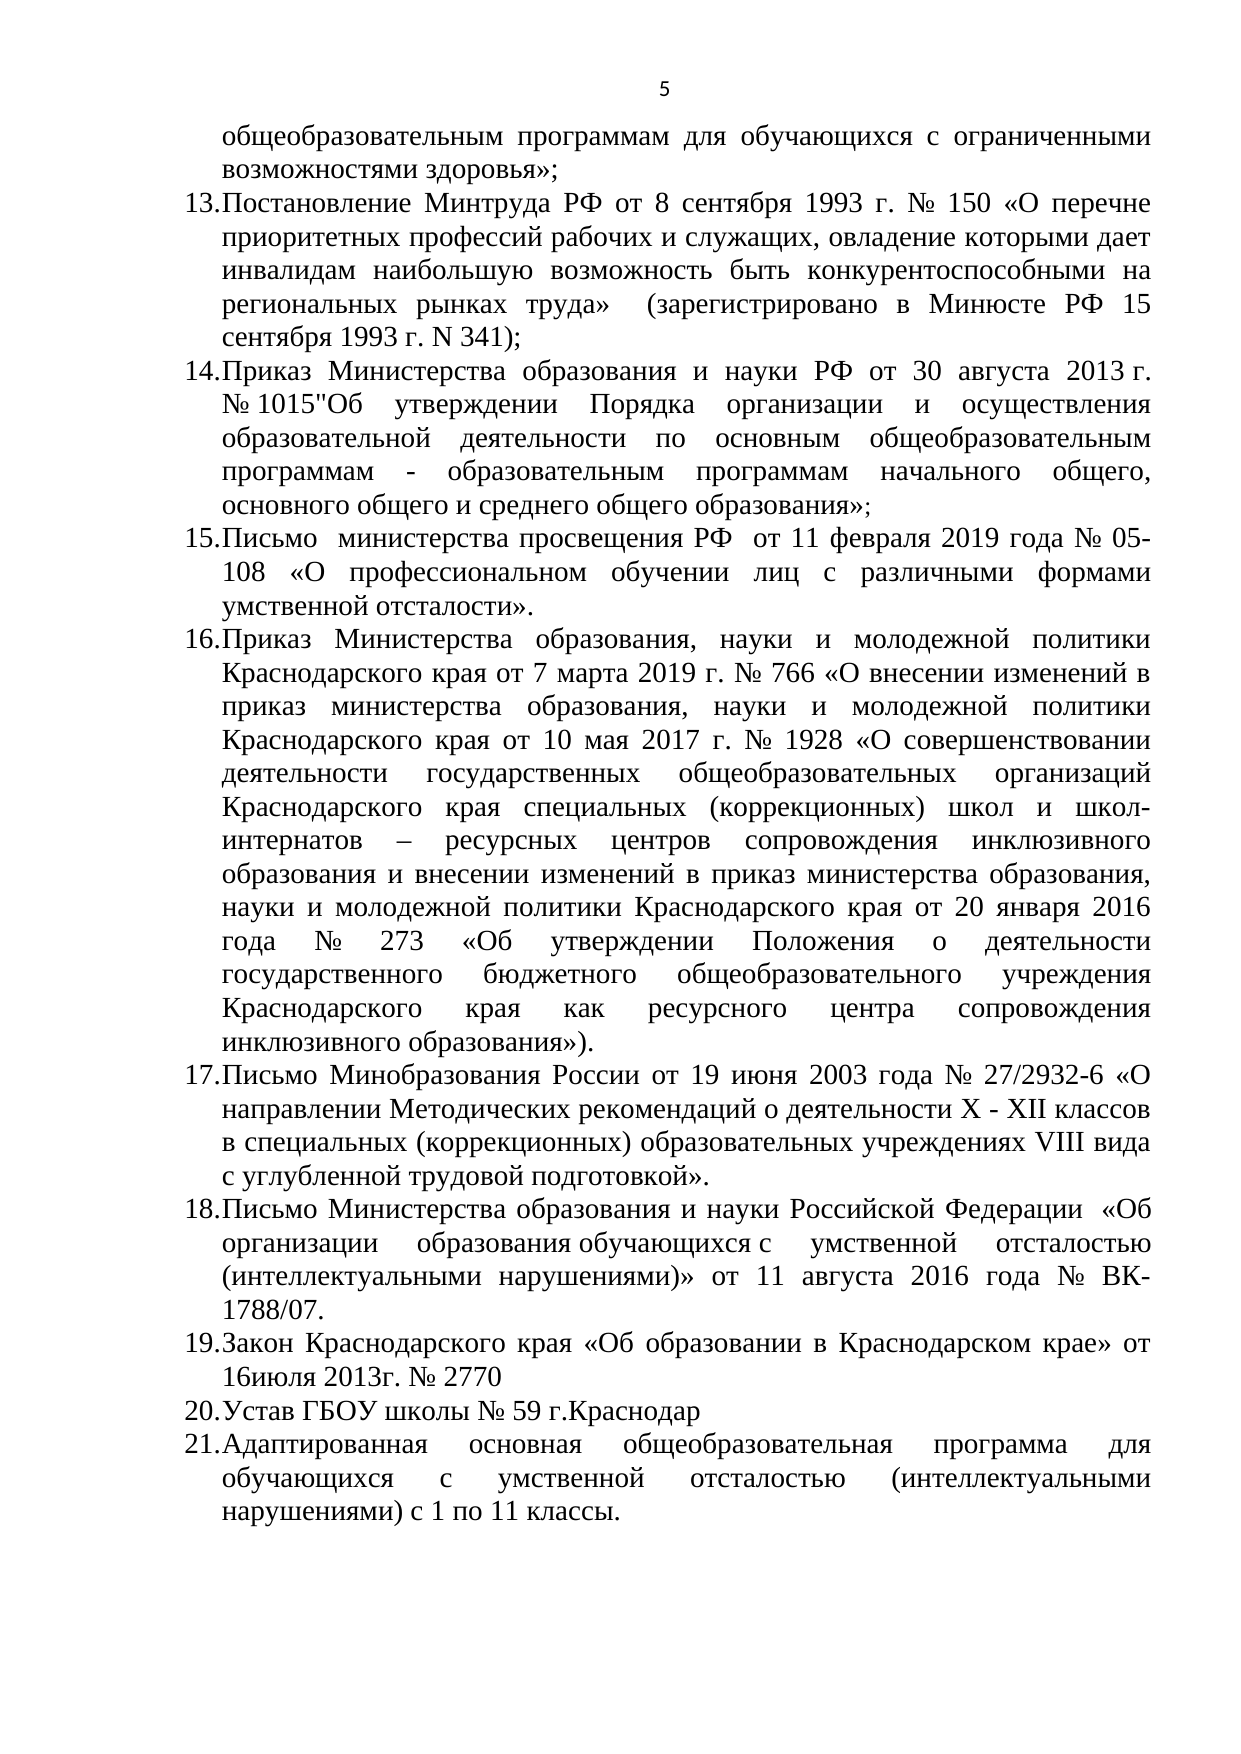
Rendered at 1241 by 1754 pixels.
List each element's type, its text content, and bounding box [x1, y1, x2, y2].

list Устав ГБОУ школы № 59 г.Краснодар [184, 1393, 1152, 1426]
list Приказ Министерства образования, науки и молодежной политики Краснодарского края от 7 марта 2019 г. № 766 «О внесении изменений в приказ министерства образования, науки и молодежной политики Краснодарского края от 10 мая 2017 г. № 1928 «О совершенствовании деятельности государственных общеобразовательных организаций Краснодарского края специальных (коррекционных) школ и школ-интернатов – ресурсных центров сопровождения инклюзивного образования и внесении изменений в приказ министерства образования, науки и молодежной политики Краснодарского края от 20 января 2016 года № 273 «Об утверждении Положения о деятельности государственного бюджетного общеобразовательного учреждения Краснодарского края как ресурсного центра сопровождения инклюзивного образования»). [184, 621, 1152, 1057]
list Закон Краснодарского края «Об образовании в Краснодарском крае» от 16июля 2013г. № 2770 [184, 1326, 1152, 1393]
list Письмо Минобразования России от 19 июня 2003 года № 27/2932-6 «О направлении Методических рекомендаций о деятельности X - XII классов в специальных (коррекционных) образовательных учреждениях VIII вида с углубленной трудовой подготовкой». [184, 1057, 1152, 1191]
list Приказ Министерства образования и науки РФ от 30 августа 2013 г. № 1015 "Об утверждении Порядка организации и осуществления образовательной деятельности по основным общеобразовательным программам - образовательным программам начального общего, основного общего и среднего общего образования»; [184, 353, 1152, 521]
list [184, 118, 1152, 185]
list Адаптированная основная общеобразовательная программа для обучающихся с умственной отсталостью (интеллектуальными нарушениями) с 1 по 11 классы. [184, 1426, 1152, 1527]
list Письмо Министерства образования и науки Российской Федерации «Об организации образования обучающихся с умственной отсталостью (интеллектуальными нарушениями)» от 11 августа 2016 года № ВК-1788/07. [184, 1191, 1152, 1326]
list Письмо министерства просвещения РФ от 11 февраля 2019 года № 05-108 «О профессиональном обучении лиц с различными формами умственной отсталости». [184, 521, 1152, 621]
list Постановление Минтруда РФ от 8 сентября 1993 г. № 150 «О перечне приоритетных профессий рабочих и служащих, овладение которыми дает инвалидам наибольшую возможность быть конкурентоспособными на региональных рынках труда» (зарегистрировано в Минюсте РФ 15 сентября 1993 г. N 341); [184, 185, 1152, 353]
